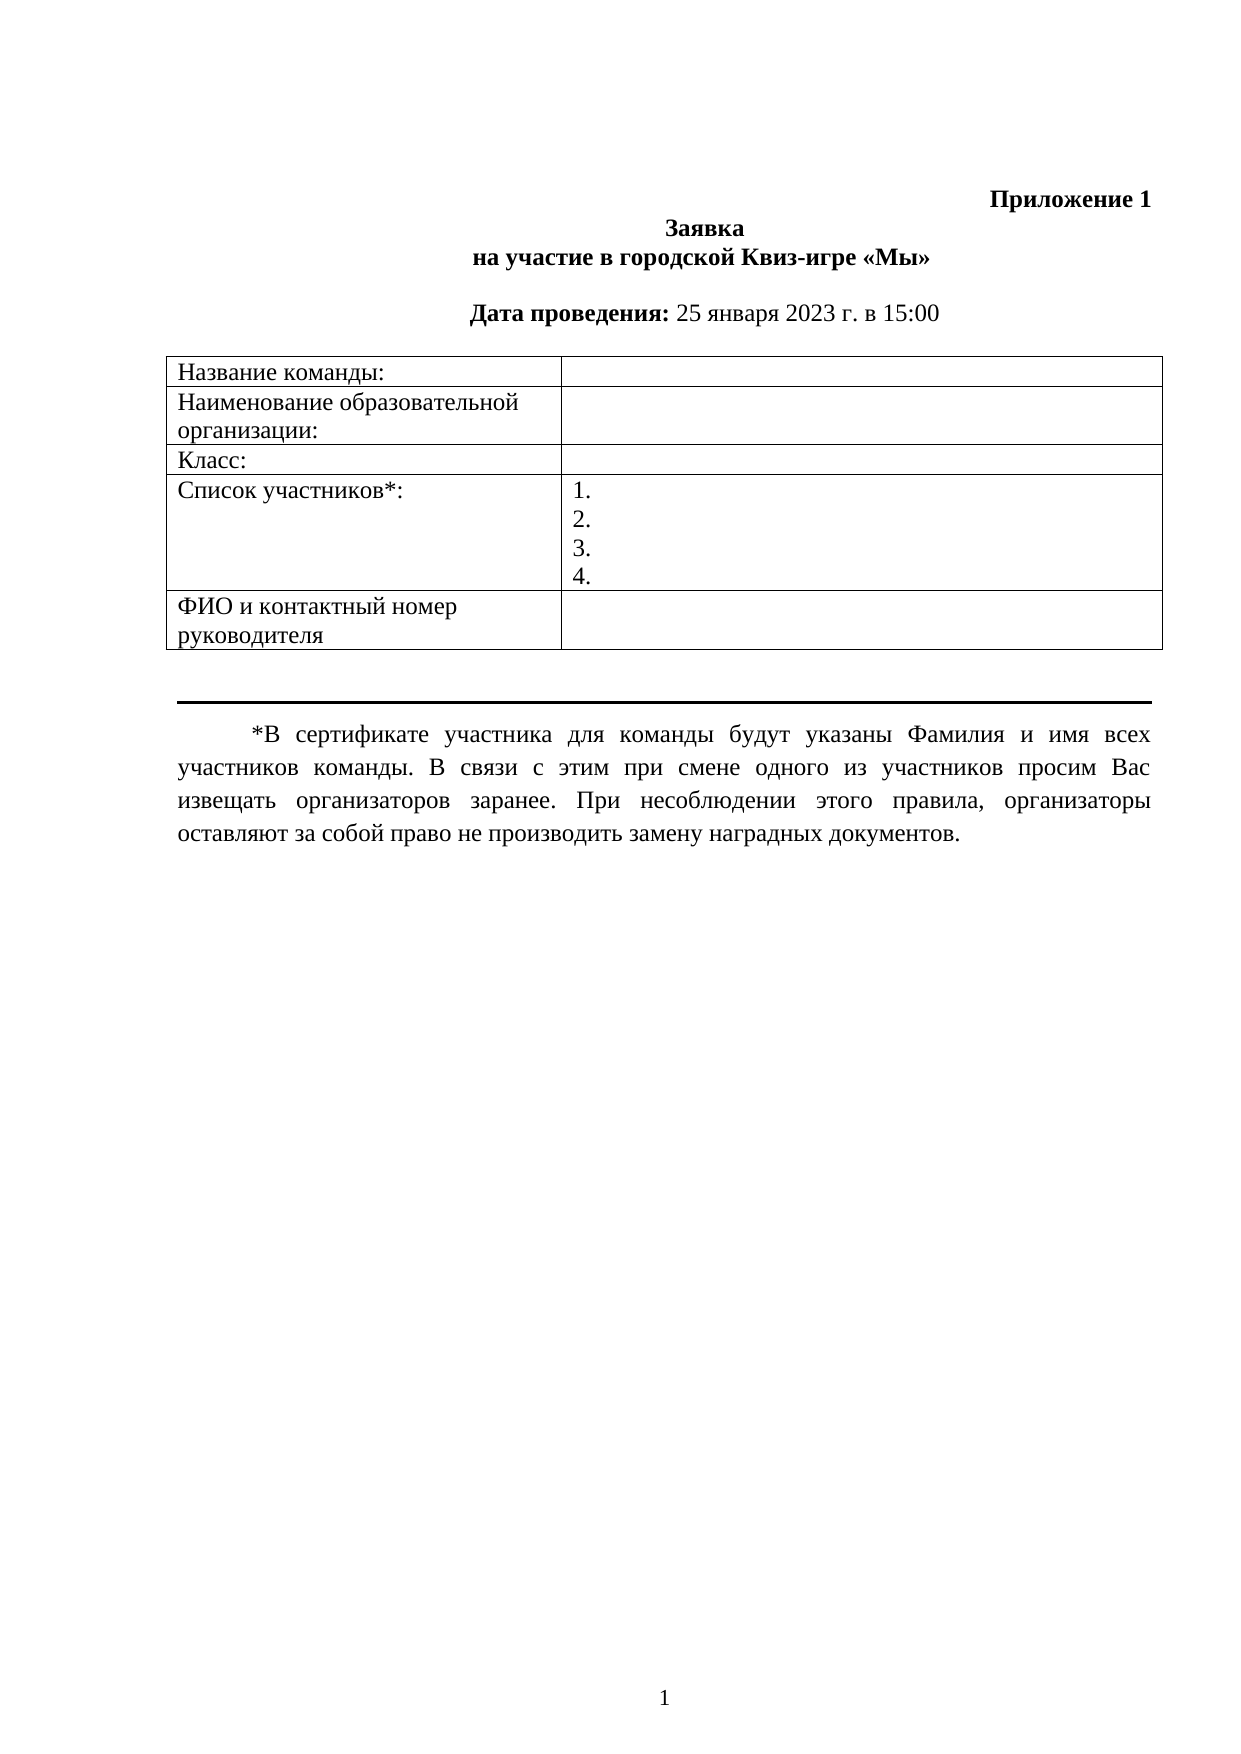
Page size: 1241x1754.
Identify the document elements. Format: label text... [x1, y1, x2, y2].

table_cell 1. 2. 3. 4. [562, 475, 1162, 590]
table_cell [562, 387, 1162, 444]
text Дата проведения: 25 января 2023 г. в 15:00 [177, 298, 1152, 327]
table_cell ФИО и контактный номер руководителя [167, 591, 561, 649]
table_header [562, 357, 1162, 386]
text на участие в городской Квиз-игре «Мы» [177, 242, 1152, 270]
table_header Название команды: [167, 357, 561, 386]
table_cell Список участников*: [167, 475, 561, 590]
text Заявка [177, 213, 1152, 242]
table_cell Наименование образовательной организации: [167, 387, 561, 444]
text Приложение 1 [177, 184, 1152, 213]
table_cell [562, 445, 1162, 474]
table_cell [562, 591, 1162, 649]
table_cell Класс: [167, 445, 561, 474]
text *В сертификате участника для команды будут указаны Фамилия и имя всех участников команды. В связи с этим при смене одного из участников просим Вас извещать организаторов заранее. При несоблюдении этого правила, организаторы оставляют за собой право не производить замену наградных документов. [177, 719, 1152, 847]
